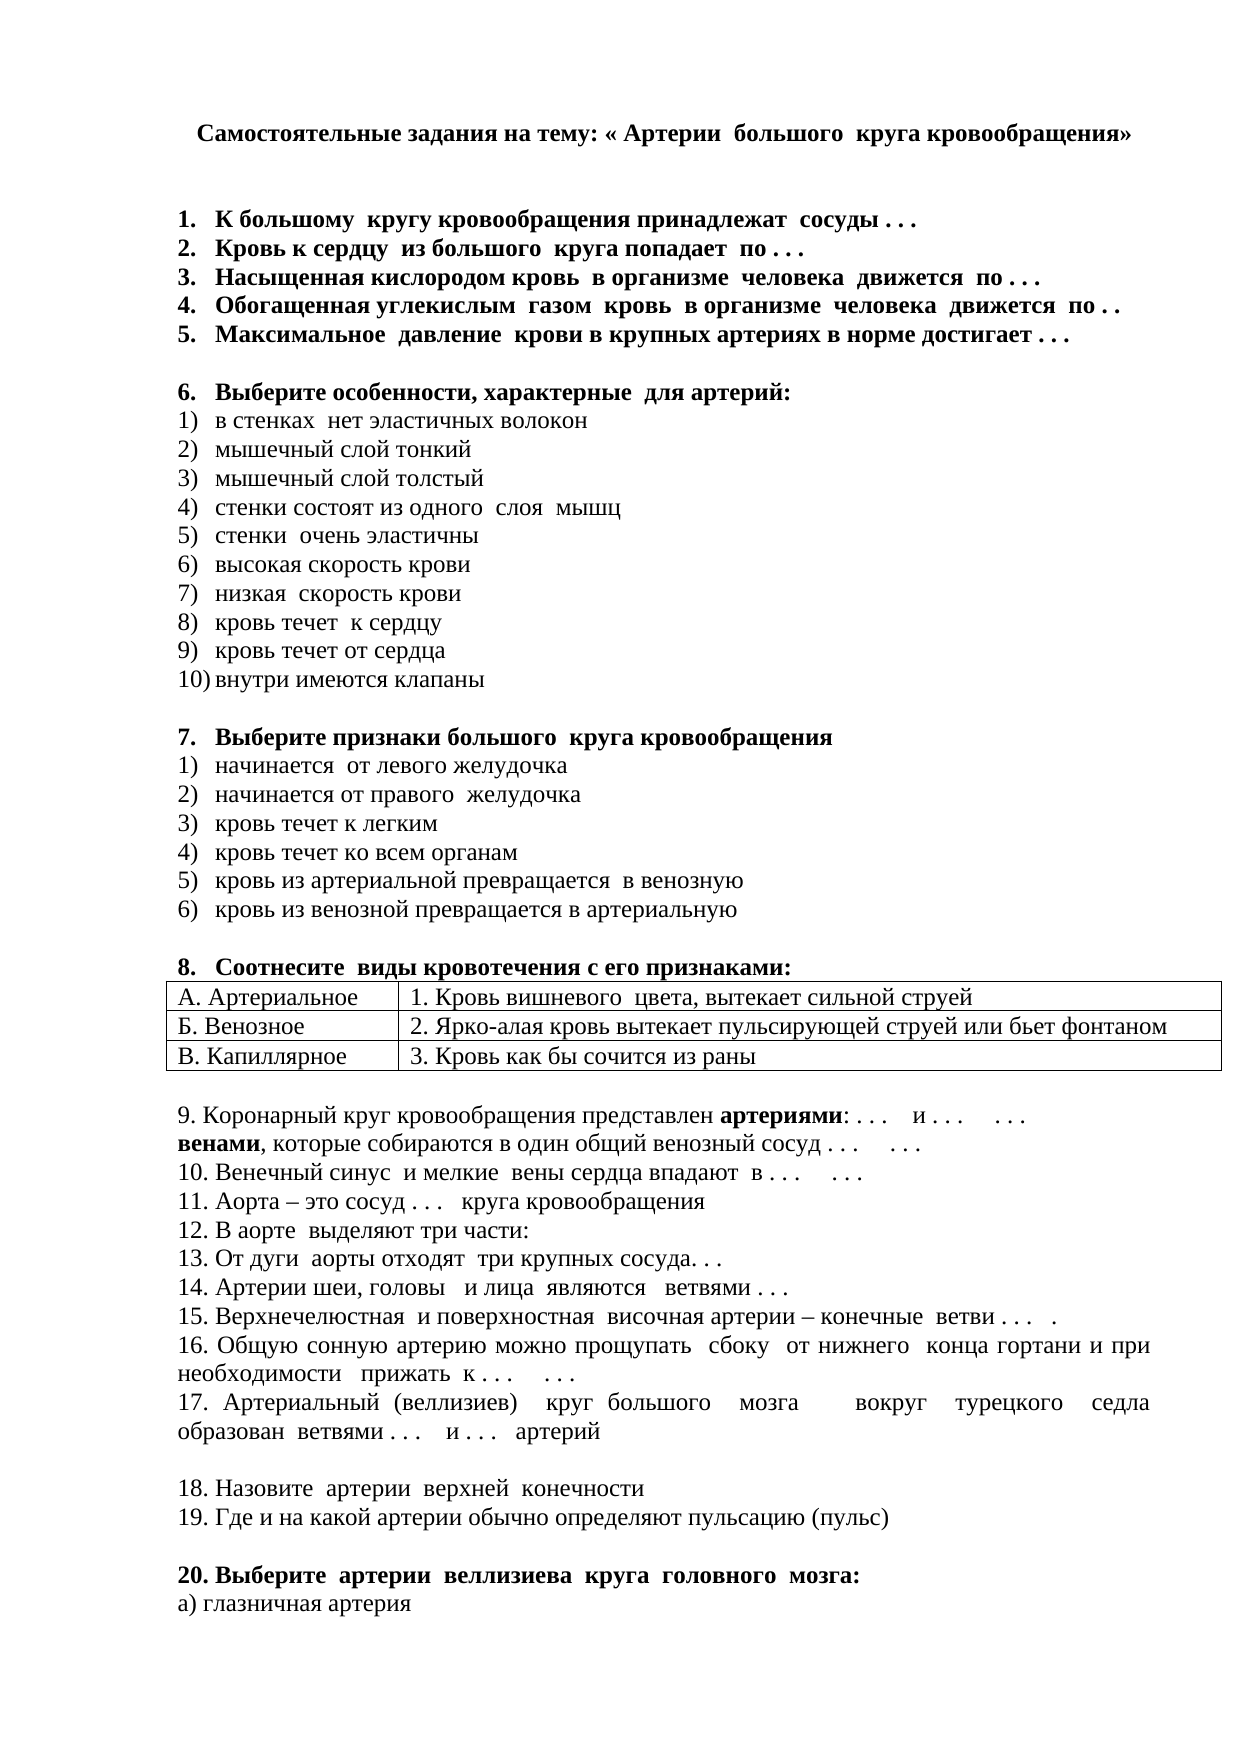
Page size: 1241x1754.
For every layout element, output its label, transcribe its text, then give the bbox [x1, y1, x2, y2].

table_header А. Артериальное [167, 982, 398, 1010]
list низкая скорость крови [177, 578, 1152, 607]
list высокая скорость крови [177, 549, 1152, 578]
list кровь течет ко всем органам [177, 837, 1152, 866]
list мышечный слой тонкий [177, 434, 1152, 463]
list Обогащенная углекислым газом кровь в организме человека движется по . . [177, 291, 1152, 319]
list Соотнесите виды кровотечения с его признаками: [177, 952, 1152, 981]
list мышечный слой толстый [177, 463, 1152, 492]
text венами, которые собираются в один общий венозный сосуд . . . . . . [177, 1128, 1152, 1157]
list Максимальное давление крови в крупных артериях в норме достигает . . . [177, 319, 1152, 348]
table_cell 3. Кровь как бы сочится из раны [399, 1041, 1221, 1070]
list Выберите признаки большого круга кровообращения [177, 722, 1152, 751]
text 15. Верхнечелюстная и поверхностная височная артерии – конечные ветви . . . . [177, 1301, 1152, 1330]
table_cell В. Капиллярное [167, 1041, 398, 1070]
text 11. Аорта – это сосуд . . . круга кровообращения [177, 1186, 1152, 1215]
title Самостоятельные задания на тему: « Артерии большого круга кровообращения» [177, 118, 1152, 147]
text 13. От дуги аорты отходят три крупных сосуда. . . [177, 1243, 1152, 1272]
list Насыщенная кислородом кровь в организме человека движется по . . . [177, 262, 1152, 291]
text 18. Назовите артерии верхней конечности [177, 1473, 1152, 1502]
text 19. Где и на какой артерии обычно определяют пульсацию (пульс) [177, 1502, 1152, 1531]
list стенки очень эластичны [177, 521, 1152, 549]
list кровь из артериальной превращается в венозную [177, 866, 1152, 894]
text 10. Венечный синус и мелкие вены сердца впадают в . . . . . . [177, 1157, 1152, 1186]
text 20. Выберите артерии веллизиева круга головного мозга: [177, 1560, 1152, 1588]
list в стенках нет эластичных волокон [177, 406, 1152, 434]
list стенки состоят из одного слоя мышц [177, 492, 1152, 521]
list кровь из венозной превращается в артериальную [177, 894, 1152, 923]
list кровь течет к легким [177, 808, 1152, 837]
list кровь течет к сердцу [177, 607, 1152, 636]
list Кровь к сердцу из большого круга попадает по . . . [177, 233, 1152, 262]
text 16. Общую сонную артерию можно прощупать сбоку от нижнего конца гортани и при необходимости прижать к . . . . . . [177, 1330, 1152, 1387]
text а) глазничная артерия [177, 1588, 1152, 1617]
text 14. Артерии шеи, головы и лица являются ветвями . . . [177, 1272, 1152, 1301]
text 17. Артериальный (веллизиев) круг большого мозга вокруг турецкого седла образован ветвями . . . и . . . артерий [177, 1387, 1152, 1445]
list кровь течет от сердца [177, 636, 1152, 664]
list Выберите особенности, характерные для артерий: [177, 377, 1152, 406]
table_header 1. Кровь вишневого цвета, вытекает сильной струей [399, 982, 1221, 1010]
text 12. В аорте выделяют три части: [177, 1215, 1152, 1243]
list внутри имеются клапаны [177, 664, 1152, 693]
table_cell 2. Ярко-алая кровь вытекает пульсирующей струей или бьет фонтаном [399, 1011, 1221, 1040]
list К большому кругу кровообращения принадлежат сосуды . . . [177, 204, 1152, 233]
table_cell Б. Венозное [167, 1011, 398, 1040]
list начинается от левого желудочка [177, 751, 1152, 779]
text 9. Коронарный круг кровообращения представлен артериями: . . . и . . . . . . [177, 1100, 1152, 1128]
list начинается от правого желудочка [177, 779, 1152, 808]
